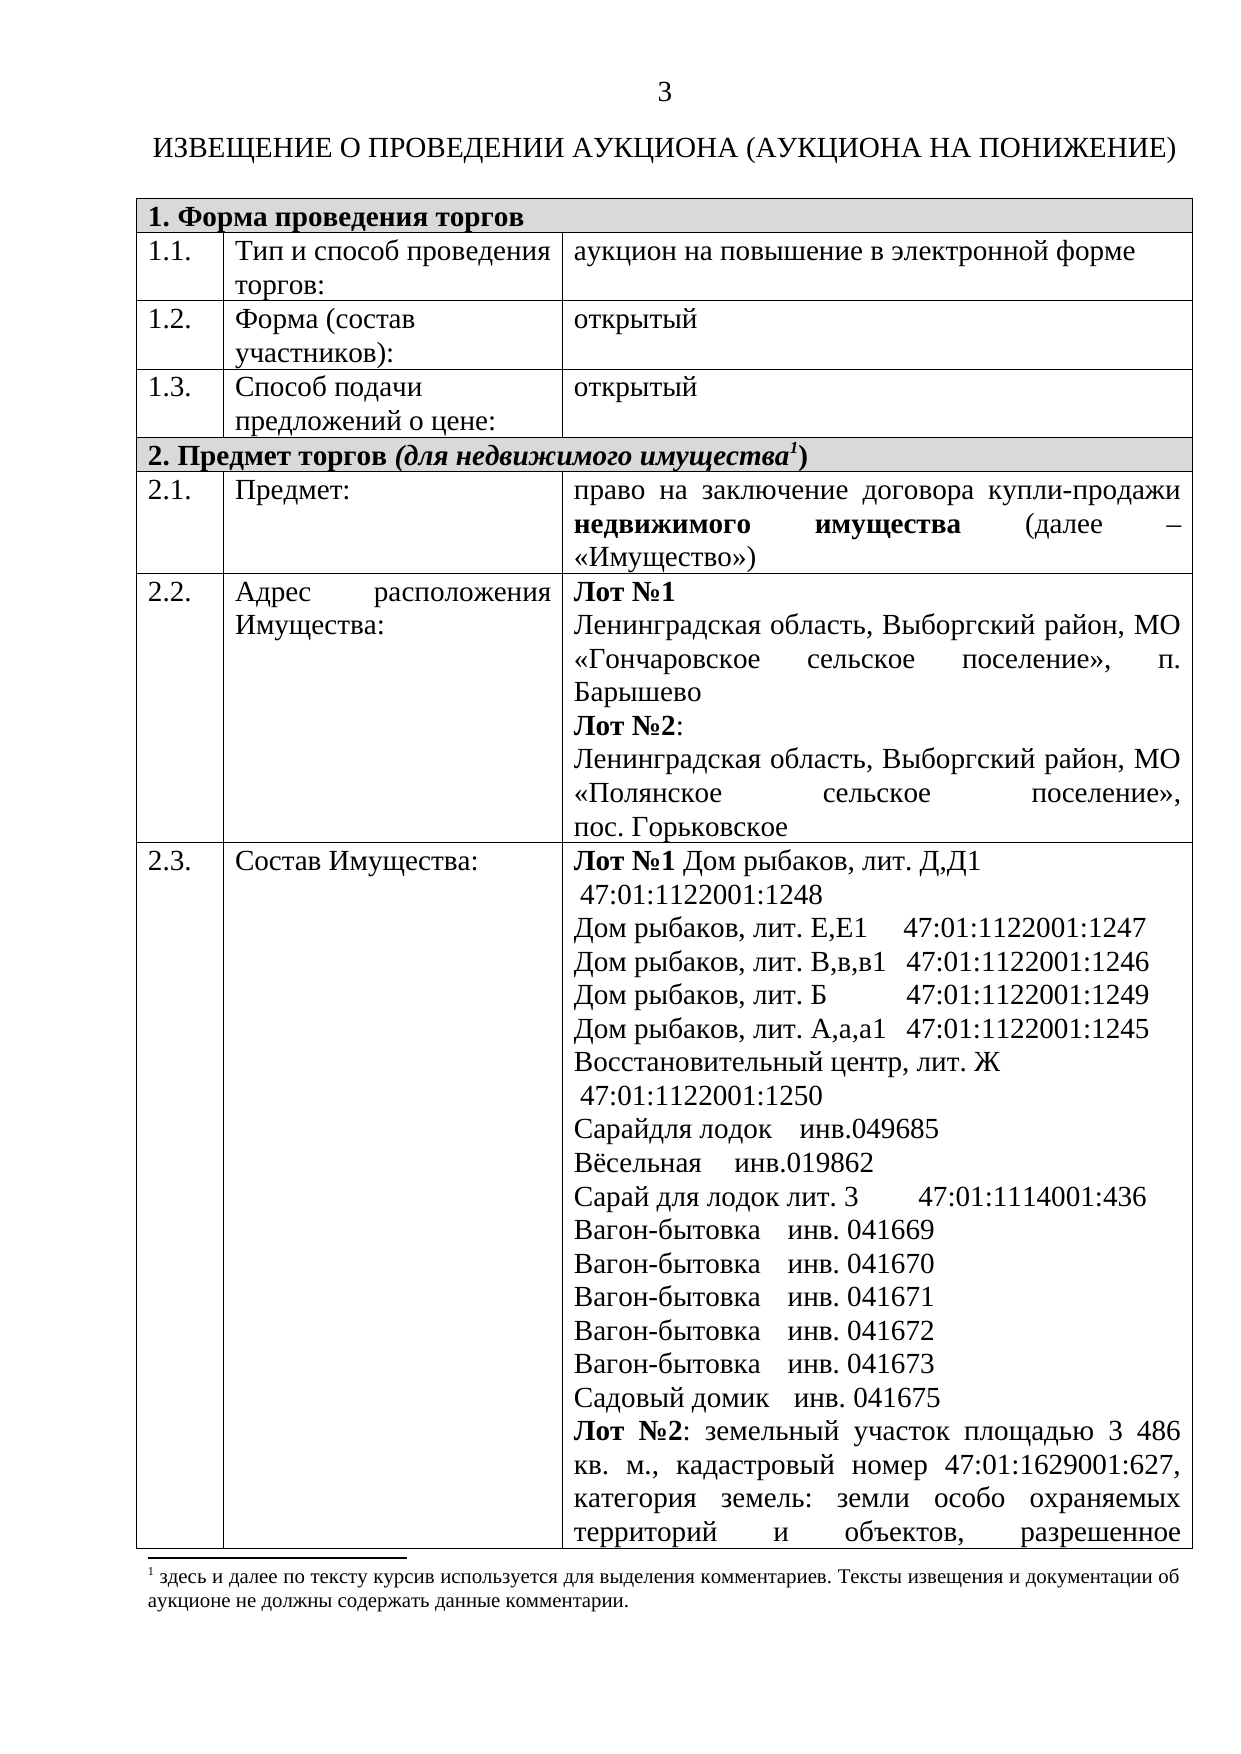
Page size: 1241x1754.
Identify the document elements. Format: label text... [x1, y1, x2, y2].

table_cell право на заключение договора купли-продажи (далее – «Имущество») [563, 472, 1192, 573]
table_cell Предмет: [224, 472, 562, 573]
table_cell открытый [563, 370, 1192, 437]
table_cell Адрес расположения Имущества: [224, 574, 562, 842]
table_cell аукцион на повышение в электронной форме [563, 233, 1192, 300]
table_cell [137, 843, 223, 1548]
table_cell Предмет торгов (для недвижимого имущества) [137, 438, 1192, 471]
table_cell [137, 574, 223, 842]
table_cell Лот №1 Лот №2: Ленинградская область, Выборгский район, МО «Полянское сельское поселение», пос. Горьковское [563, 574, 1192, 842]
table_cell [137, 472, 223, 573]
table_header Форма проведения торгов [137, 199, 1192, 232]
table_cell Тип и способ проведения торгов: [224, 233, 562, 300]
table_cell Форма (состав участников): [224, 301, 562, 368]
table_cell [563, 843, 1192, 1548]
table_cell [137, 301, 223, 368]
table_cell [137, 370, 223, 437]
table_cell [137, 233, 223, 300]
table_cell открытый [563, 301, 1192, 368]
table_cell Состав Имущества: [224, 843, 562, 1548]
subtitle Извещение о проведении аукциона (АУКЦИОНА НА ПОНИЖЕНИЕ) [148, 131, 1181, 198]
table_cell Способ подачи предложений о цене: [224, 370, 562, 437]
